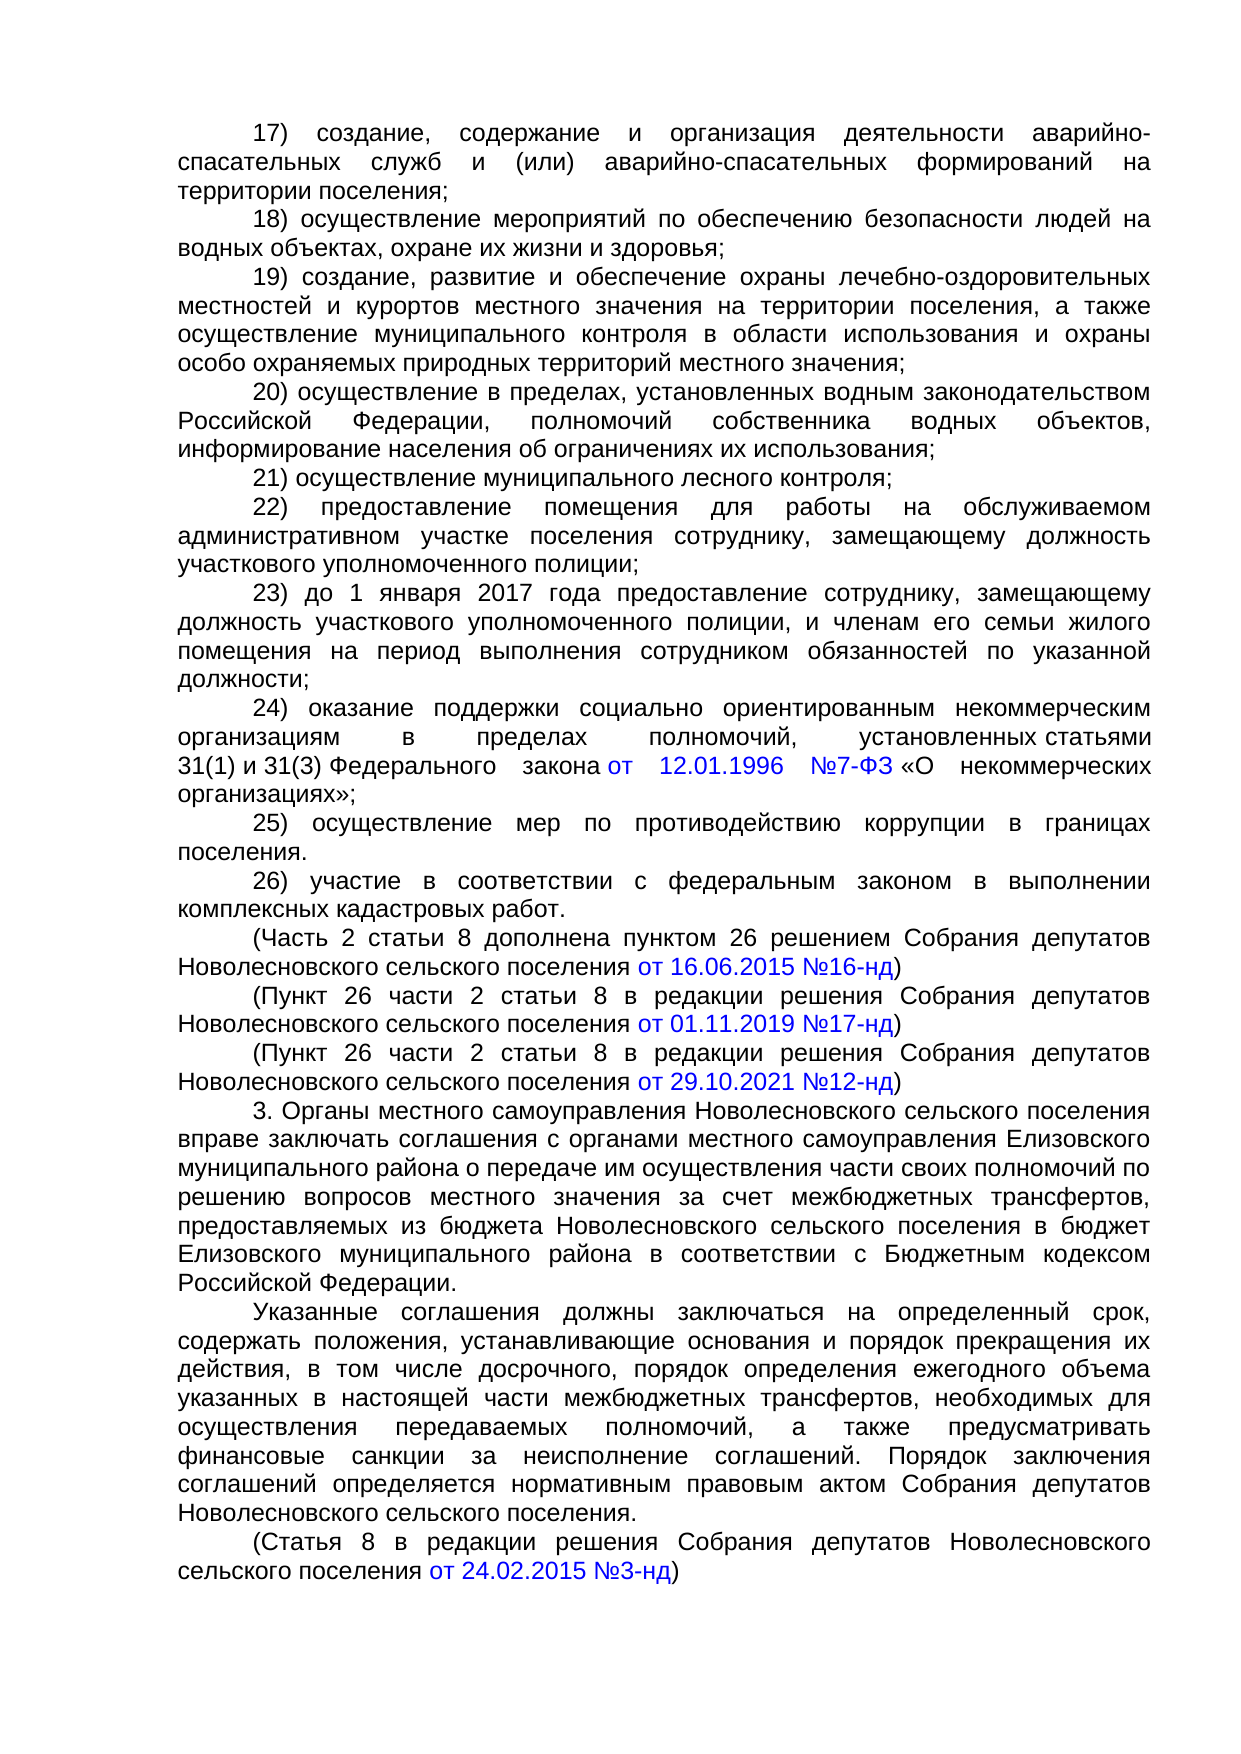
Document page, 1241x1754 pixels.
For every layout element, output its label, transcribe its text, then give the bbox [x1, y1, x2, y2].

text 3. Органы местного самоуправления Новолесновского сельского поселения вправе заключать соглашения с органами местного самоуправления Елизовского муниципального района о передаче им осуществления части своих полномочий по решению вопросов местного значения за счет межбюджетных трансфертов, предоставляемых из бюджета Новолесновского сельского поселения в бюджет Елизовского муниципального района в соответствии с Бюджетным кодексом Российской Федерации. [177, 1096, 1152, 1297]
text 17) создание, содержание и организация деятельности аварийно-спасательных служб и (или) аварийно-спасательных формирований на территории поселения; [177, 118, 1152, 204]
text 22) предоставление помещения для работы на обслуживаемом административном участке поселения сотруднику, замещающему должность участкового уполномоченного полиции; [177, 492, 1152, 578]
text 19) создание, развитие и обеспечение охраны лечебно-оздоровительных местностей и курортов местного значения на территории поселения, а также осуществление муниципального контроля в области использования и охраны особо охраняемых природных территорий местного значения; [177, 262, 1152, 377]
text (Часть 2 статьи 8 дополнена пунктом 26 решением Собрания депутатов Новолесновского сельского поселения от 16.06.2015 №16-нд) [177, 923, 1152, 981]
text (Статья 8 в редакции решения Собрания депутатов Новолесновского сельского поселения от 24.02.2015 №3-нд) [177, 1527, 1152, 1584]
text (Пункт 26 части 2 статьи 8 в редакции решения Собрания депутатов Новолесновского сельского поселения от 29.10.2021 №12-нд) [177, 1038, 1152, 1096]
text 20) осуществление в пределах, установленных водным законодательством Российской Федерации, полномочий собственника водных объектов, информирование населения об ограничениях их использования; [177, 377, 1152, 463]
text 26) участие в соответствии с федеральным законом в выполнении комплексных кадастровых работ. [177, 866, 1152, 923]
text 18) осуществление мероприятий по обеспечению безопасности людей на водных объектах, охране их жизни и здоровья; [177, 204, 1152, 262]
text Указанные соглашения должны заключаться на определенный срок, содержать положения, устанавливающие основания и порядок прекращения их действия, в том числе досрочного, порядок определения ежегодного объема указанных в настоящей части межбюджетных трансфертов, необходимых для осуществления передаваемых полномочий, а также предусматривать финансовые санкции за неисполнение соглашений. Порядок заключения соглашений определяется нормативным правовым актом Собрания депутатов Новолесновского сельского поселения. [177, 1297, 1152, 1527]
text 25) осуществление мер по противодействию коррупции в границах поселения. [177, 808, 1152, 866]
text 21) осуществление муниципального лесного контроля; [177, 463, 1152, 492]
text 23) до 1 января 2017 года предоставление сотруднику, замещающему должность участкового уполномоченного полиции, и членам его семьи жилого помещения на период выполнения сотрудником обязанностей по указанной должности; [177, 578, 1152, 693]
text (Пункт 26 части 2 статьи 8 в редакции решения Собрания депутатов Новолесновского сельского поселения от 01.11.2019 №17-нд) [177, 981, 1152, 1038]
text 24) оказание поддержки социально ориентированным некоммерческим организациям в пределах полномочий, установленных статьями 31(1) и 31(3) Федерального закона от 12.01.1996 №7-ФЗ «О некоммерческих организациях»; [177, 693, 1152, 808]
